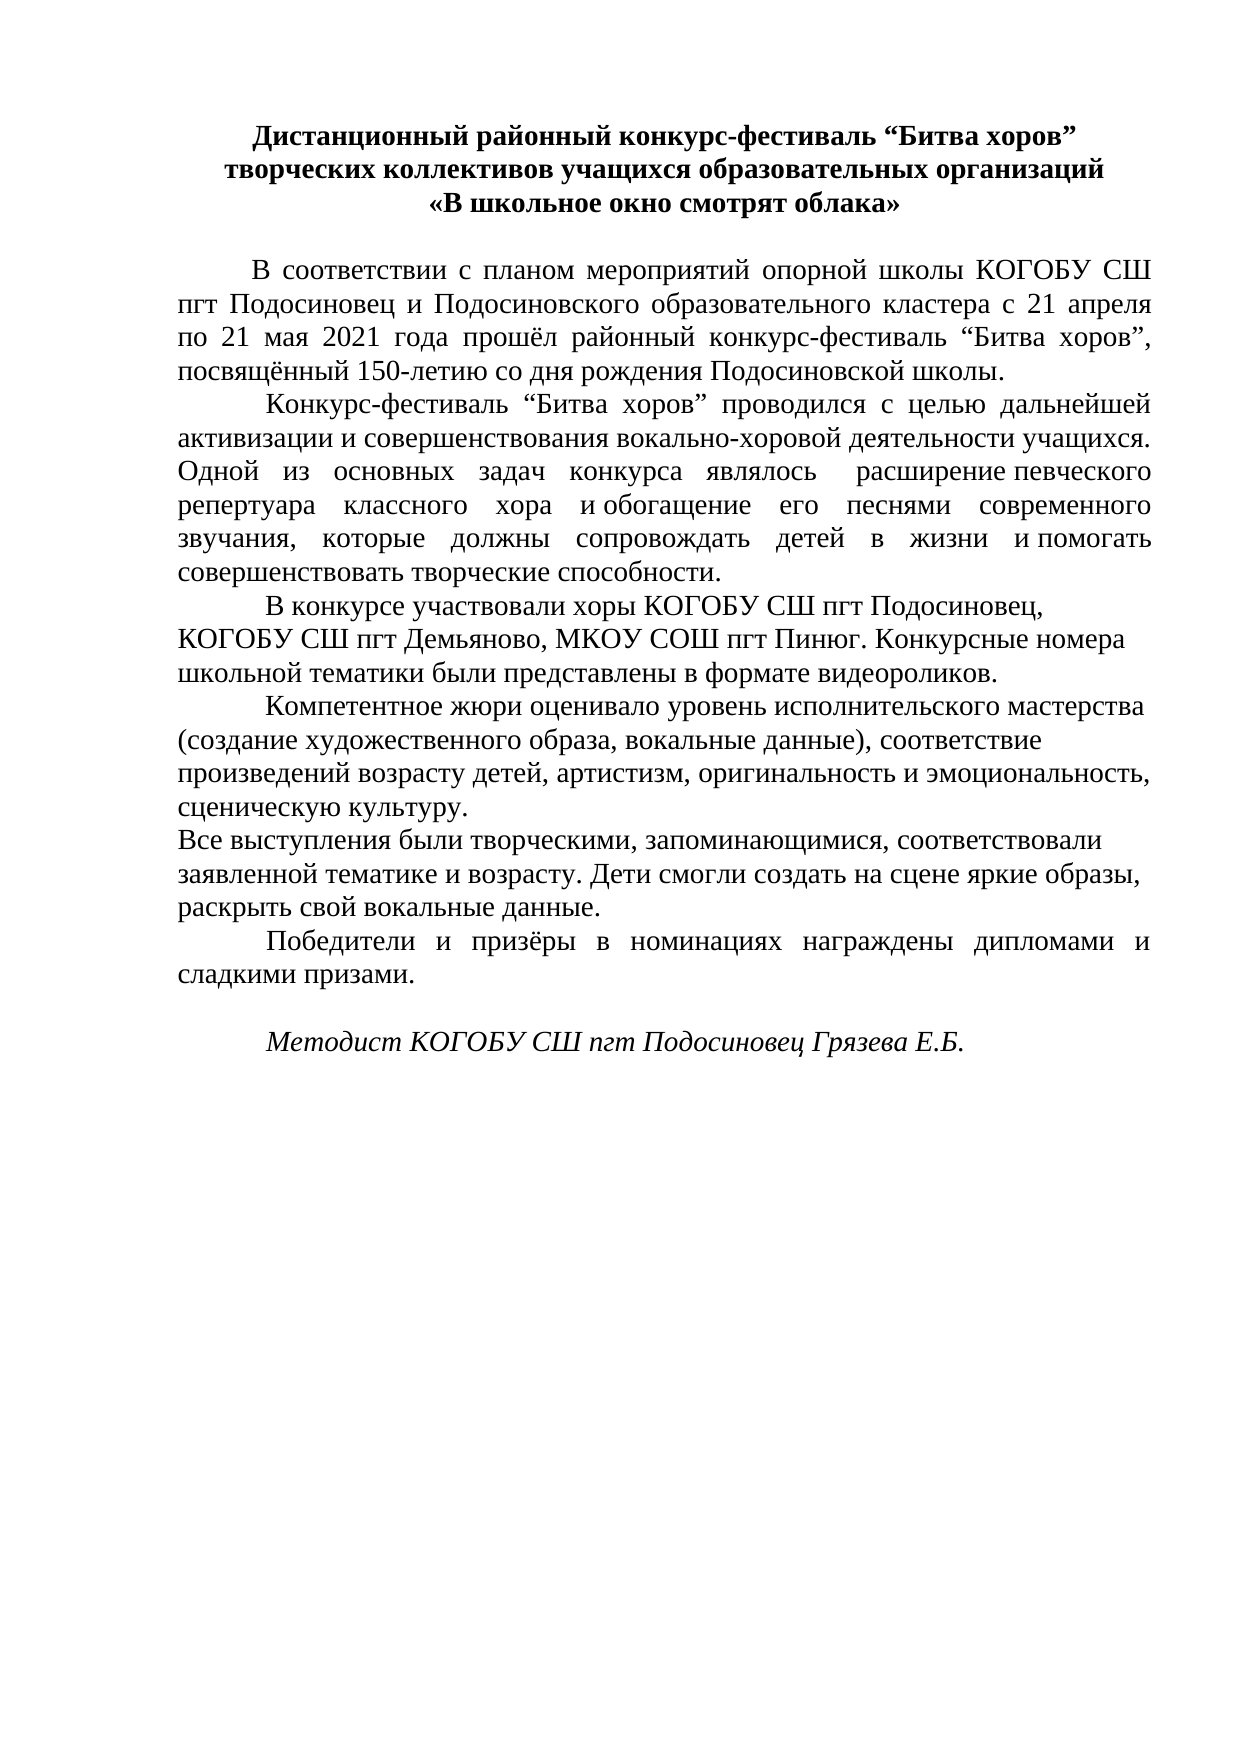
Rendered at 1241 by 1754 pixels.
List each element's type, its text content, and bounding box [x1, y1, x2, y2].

text Компетентное жюри оценивало уровень исполнительского мастерства (создание художественного образа, вокальные данные), соответствие произведений возрасту детей, артистизм, оригинальность и эмоциональность, сценическую культуру. [177, 688, 1152, 822]
text «В школьное окно смотрят облака» [177, 185, 1152, 219]
text Дистанционный районный конкурс-фестиваль “Битва хоров” [177, 118, 1152, 152]
text В соответствии с планом мероприятий опорной школы КОГОБУ СШ пгт Подосиновец и Подосиновского образовательного кластера с 21 апреля по 21 мая 2021 года прошёл районный конкурс-фестиваль “Битва хоров”, посвящённый 150-летию со дня рождения Подосиновской школы. [177, 252, 1152, 386]
text В конкурсе участвовали хоры КОГОБУ СШ пгт Подосиновец, КОГОБУ СШ пгт Демьяново, МКОУ СОШ пгт Пинюг. Конкурсные номера школьной тематики были представлены в формате видеороликов. [177, 588, 1152, 688]
text творческих коллективов учащихся образовательных организаций [177, 152, 1152, 185]
text Конкурс-фестиваль “Битва хоров” проводился с целью дальнейшей активизации и совершенствования вокально-хоровой деятельности учащихся. Одной из основных задач конкурса являлось расширение певческого репертуара классного хора и обогащение его песнями современного звучания, которые должны сопровождать детей в жизни и помогать совершенствовать творческие способности. [177, 386, 1152, 588]
text Методист КОГОБУ СШ пгт Подосиновец Грязева Е.Б. [177, 1024, 1152, 1057]
text Все выступления были творческими, запоминающимися, соответствовали заявленной тематике и возрасту. Дети смогли создать на сцене яркие образы, раскрыть свой вокальные данные. [177, 822, 1152, 923]
text Победители и призёры в номинациях награждены дипломами и сладкими призами. [177, 923, 1152, 990]
